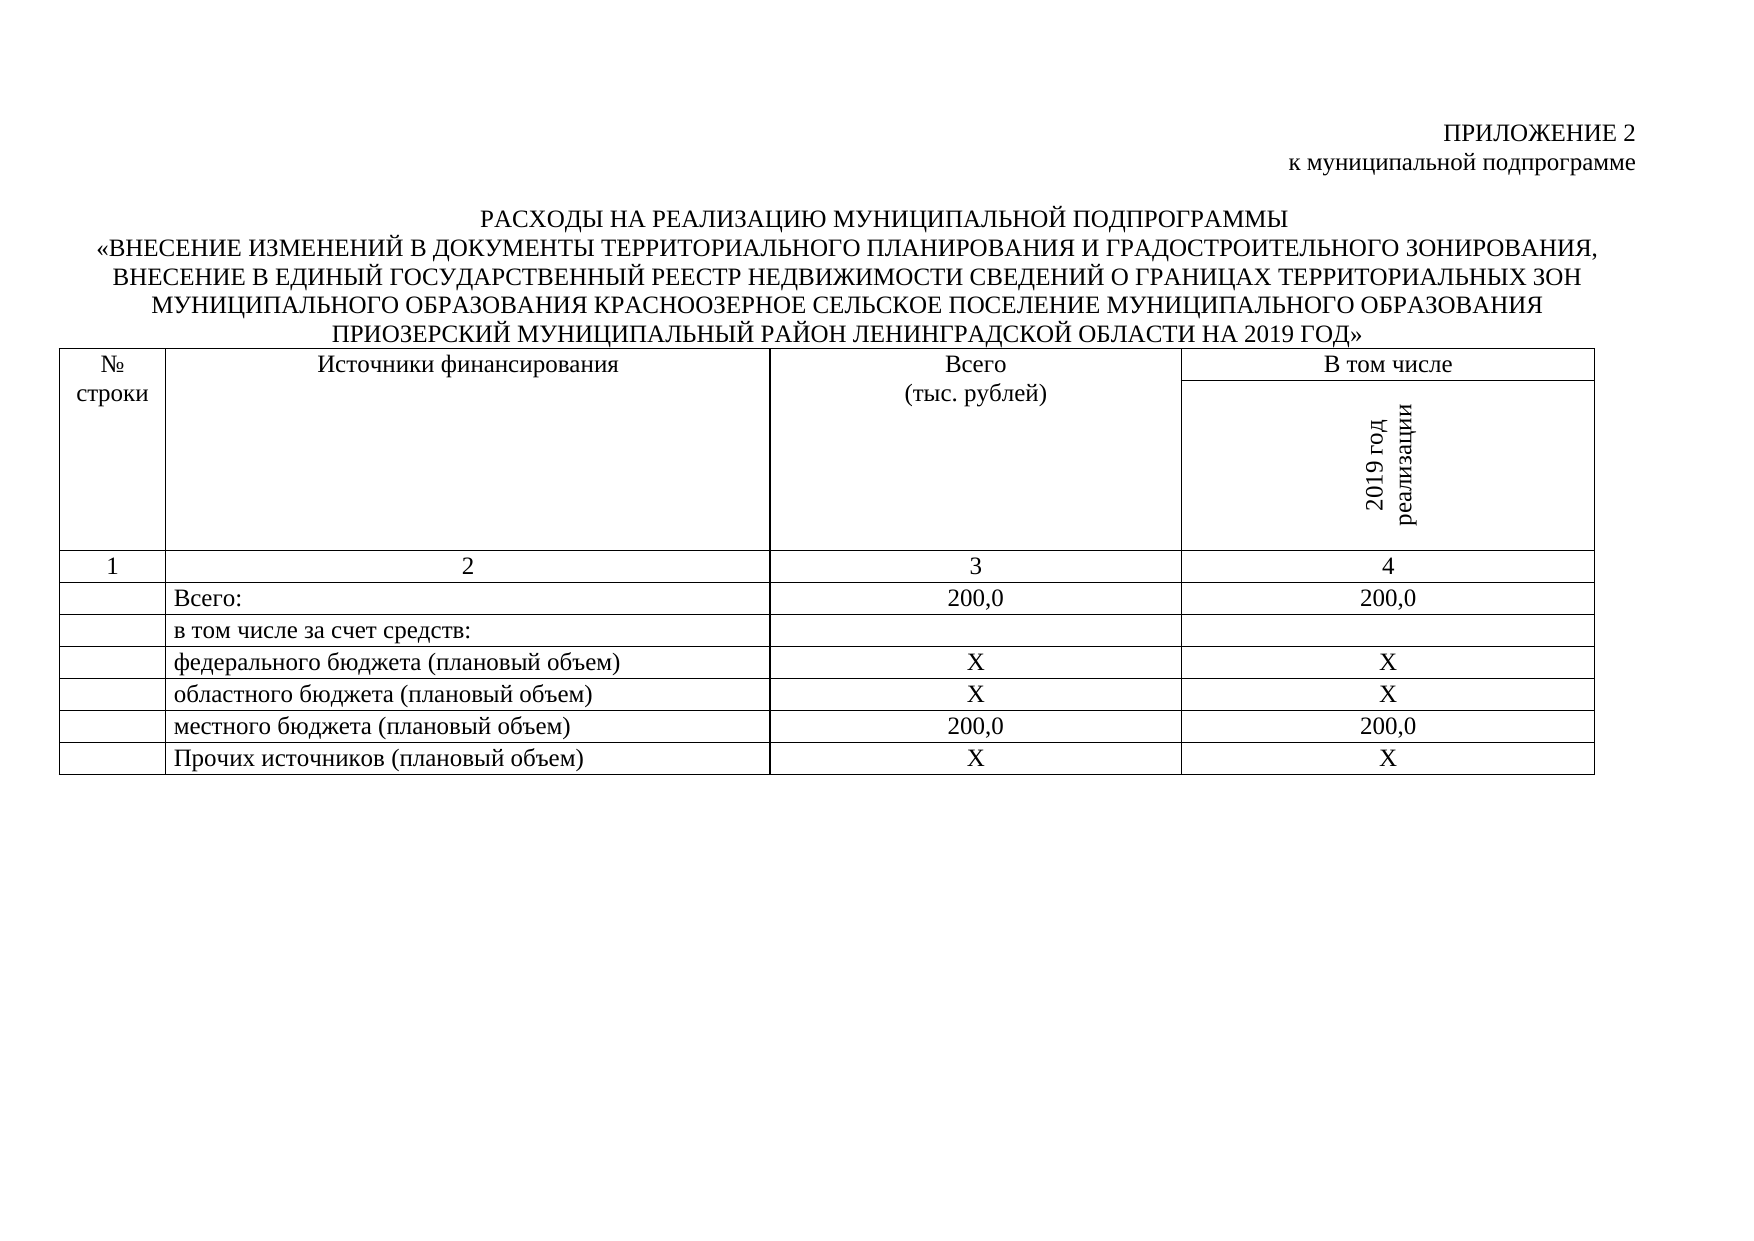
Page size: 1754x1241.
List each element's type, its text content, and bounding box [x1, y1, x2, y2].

table_header В том числе [1182, 349, 1594, 380]
table_cell Х [771, 679, 1181, 710]
table_cell Х [1182, 743, 1594, 774]
table_cell 3 [771, 551, 1181, 582]
table_cell в том числе за счет средств: [166, 615, 769, 646]
table_cell [60, 743, 165, 774]
table_cell 2 [166, 551, 769, 582]
table_header Источники финансирования [166, 349, 769, 550]
table_header № строки [60, 349, 165, 550]
table_cell 1 [60, 551, 165, 582]
text ПРИЛОЖЕНИЕ 2 [59, 118, 1636, 147]
table_cell местного бюджета (плановый объем) [166, 711, 769, 742]
table_cell [60, 615, 165, 646]
table_cell Х [1182, 647, 1594, 678]
table_cell 4 [1182, 551, 1594, 582]
table_cell Прочих источников (плановый объем) [166, 743, 769, 774]
table_cell Всего: [166, 583, 769, 614]
table_cell Х [771, 647, 1181, 678]
text «ВНЕСЕНИЕ ИЗМЕНЕНИЙ В ДОКУМЕНТЫ ТЕРРИТОРИАЛЬНОГО ПЛАНИРОВАНИЯ и градостроительного зонирования, Внесение в единый государственный реестр недвижимости сведений о границах ТЕРРИТОРИАЛЬНЫХ ЗОН муниципального образования Красноозерное сельское поселение муниципального образования Приозерский муниципальный район Ленинградской области на 2019 год» [59, 233, 1636, 348]
table_cell 2019 год реализации [1182, 381, 1594, 550]
table_cell [771, 615, 1181, 646]
table_cell 200,0 [771, 583, 1181, 614]
table_cell [1182, 615, 1594, 646]
table_cell 200,0 [1182, 583, 1594, 614]
table_cell [60, 711, 165, 742]
table_cell Х [1182, 679, 1594, 710]
table_header Всего (тыс. рублей) [771, 349, 1181, 550]
text к муниципальной подпрограмме [59, 147, 1636, 176]
table_cell 200,0 [771, 711, 1181, 742]
text Расходы на реализацию муниципальной подпрограммЫ [59, 204, 1636, 233]
table_cell областного бюджета (плановый объем) [166, 679, 769, 710]
table_cell [60, 679, 165, 710]
table_cell федерального бюджета (плановый объем) [166, 647, 769, 678]
table_cell [60, 583, 165, 614]
table_cell Х [771, 743, 1181, 774]
table_cell [60, 647, 165, 678]
table_cell 200,0 [1182, 711, 1594, 742]
